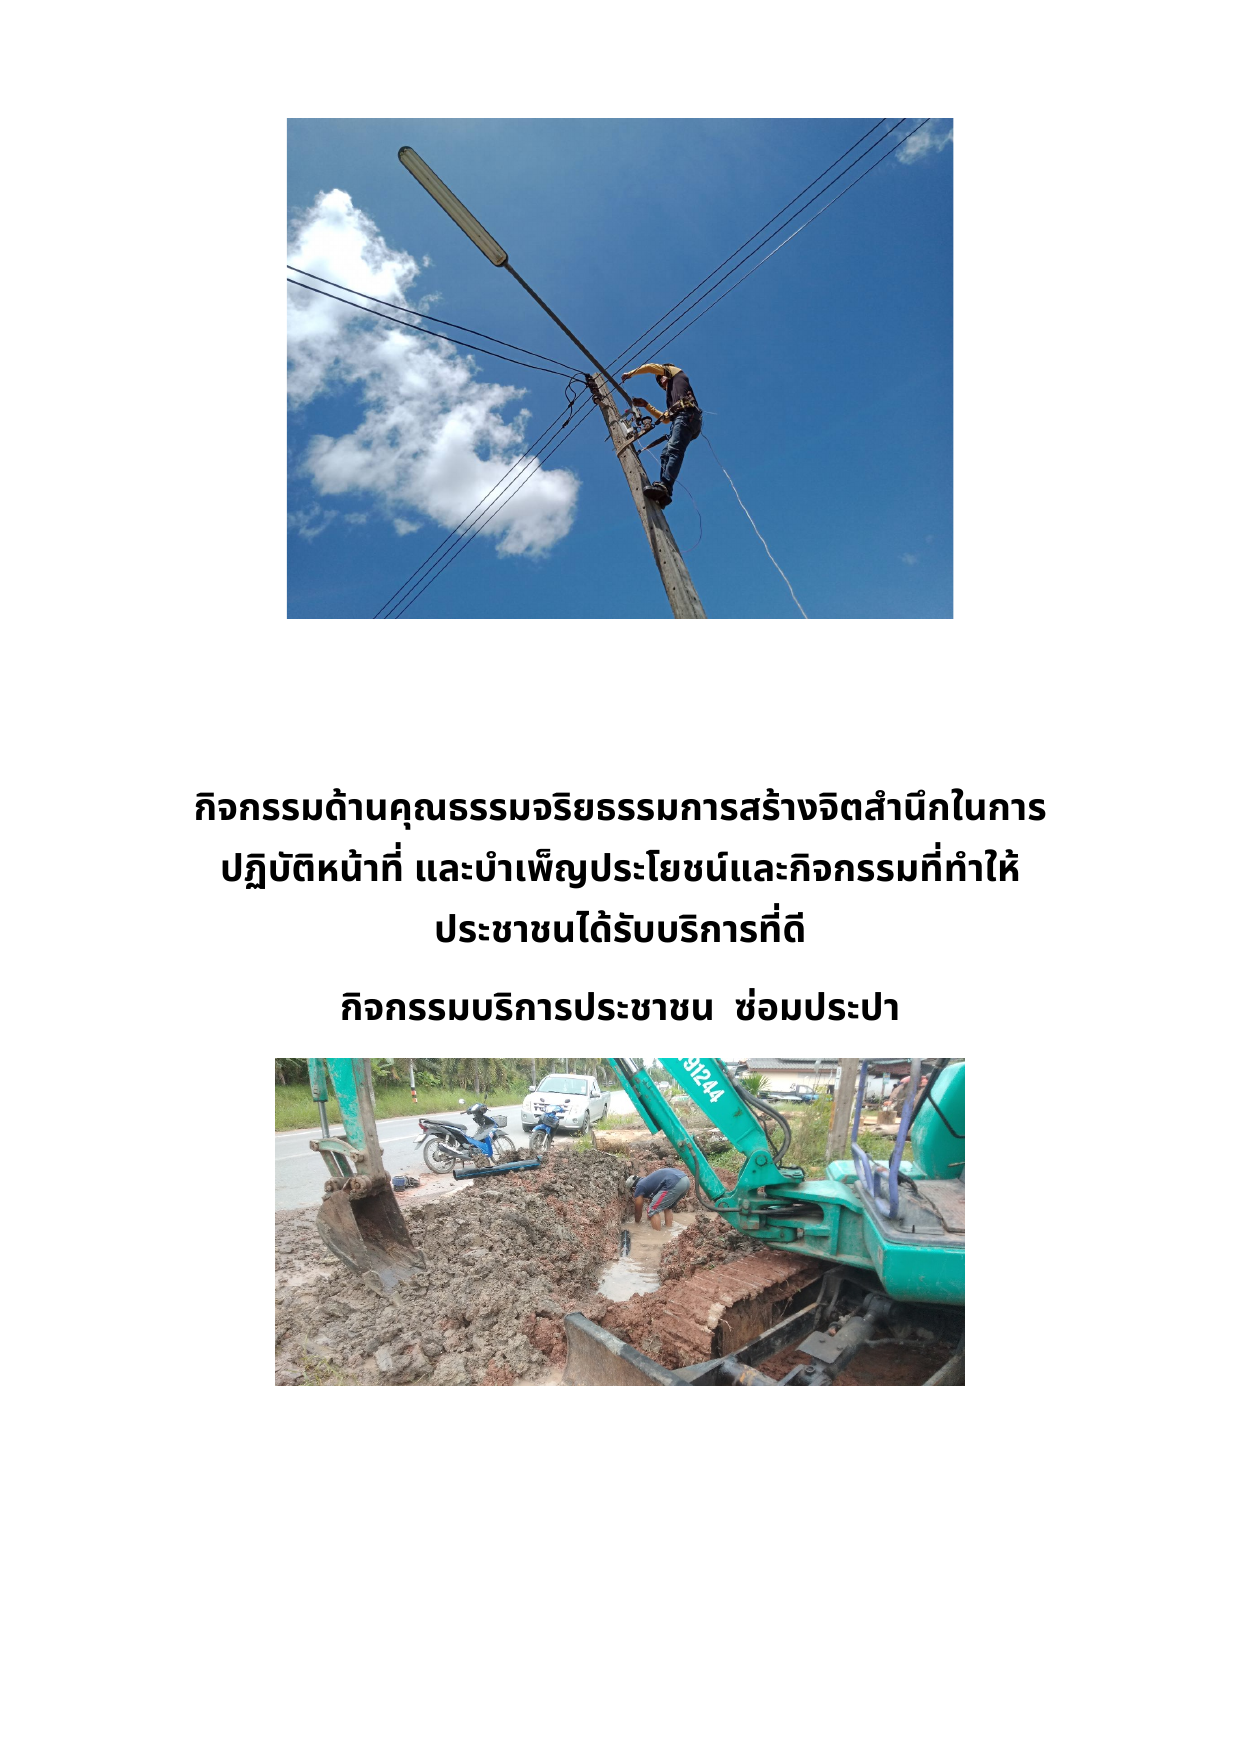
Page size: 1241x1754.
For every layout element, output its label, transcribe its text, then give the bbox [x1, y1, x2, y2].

text กิจกรรมด้านคุณธรรมจริยธรรมการสร้างจิตสำนึกในการปฏิบัติหน้าที่ และบำเพ็ญประโยชน์และกิจกรรมที่ทำให้ประชาชนได้รับบริการที่ดี [150, 781, 1090, 959]
picture [286, 118, 954, 619]
text กิจกรรมบริการประชาชน ซ่อมประปา [150, 981, 1090, 1037]
picture [275, 1058, 965, 1386]
